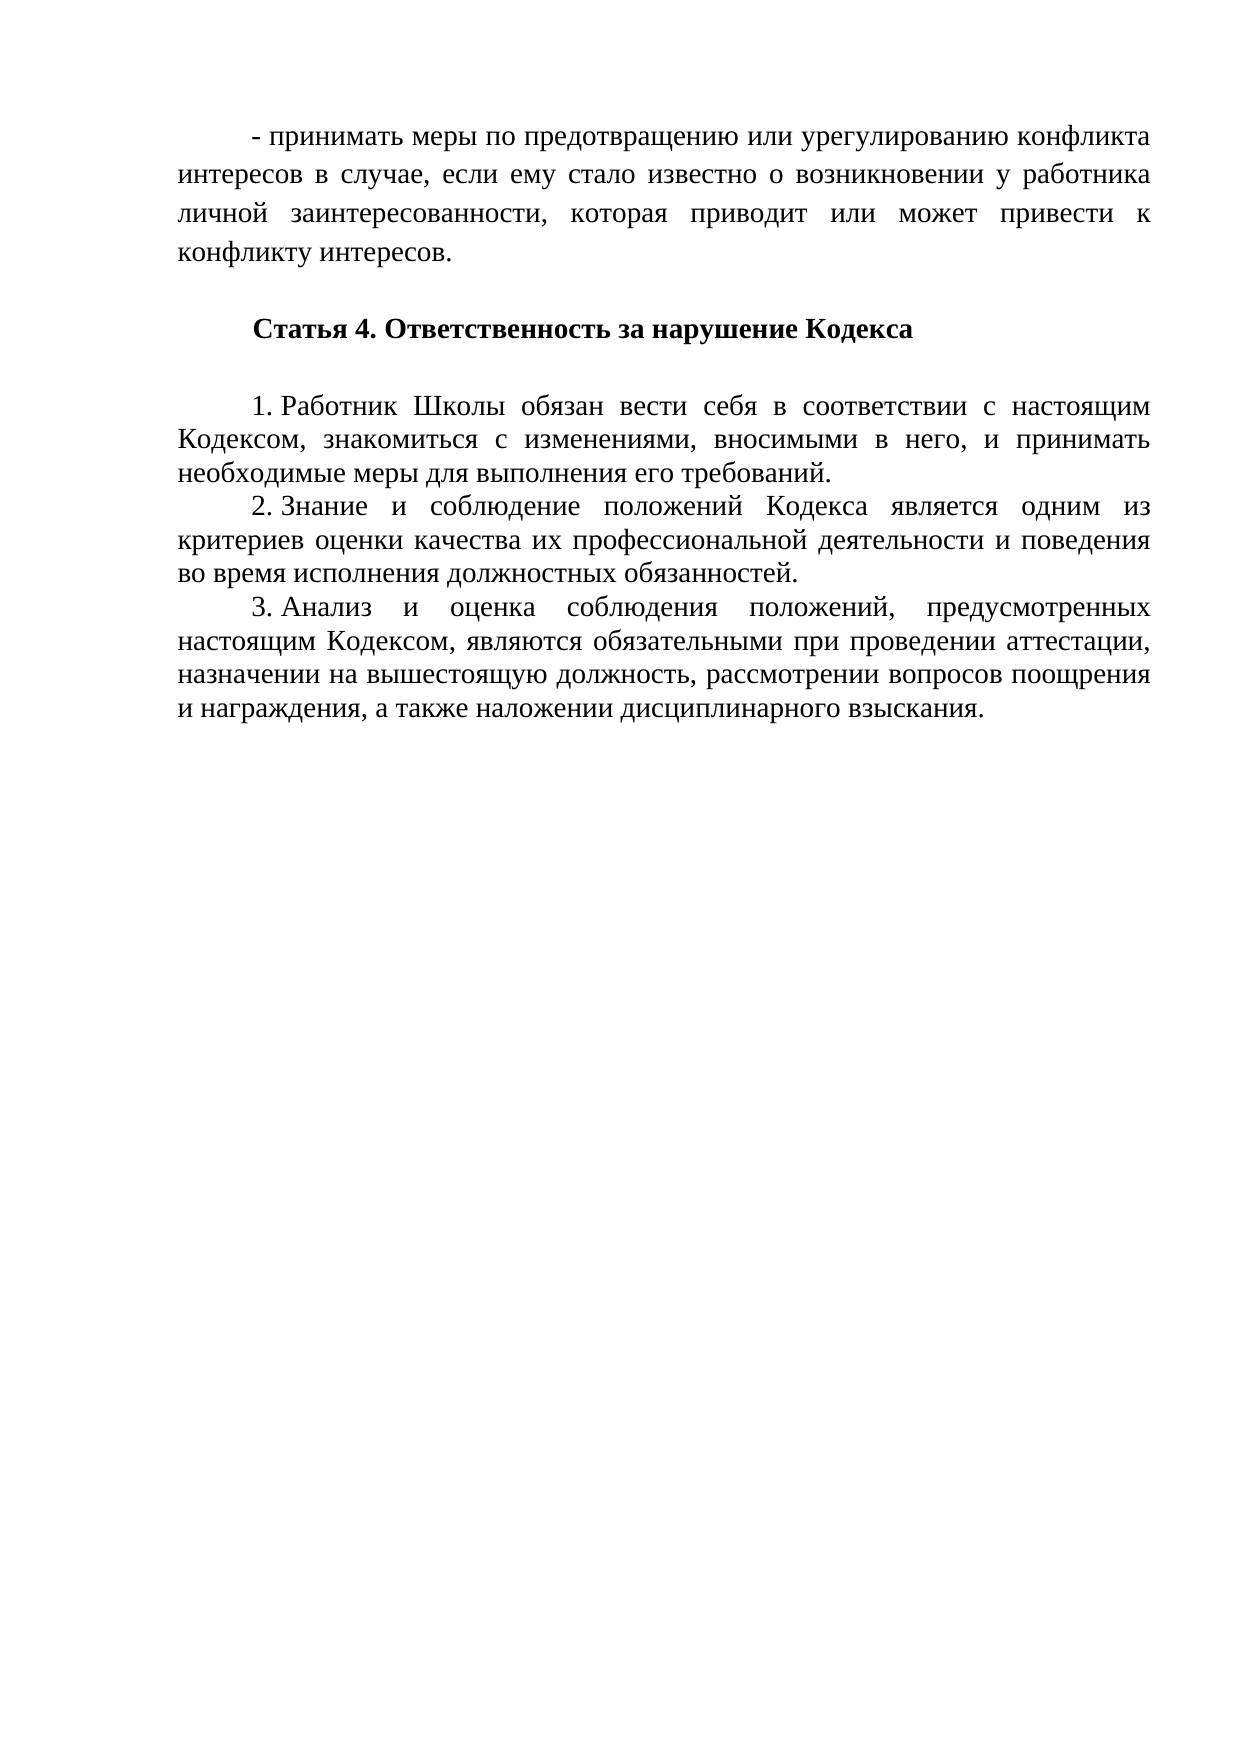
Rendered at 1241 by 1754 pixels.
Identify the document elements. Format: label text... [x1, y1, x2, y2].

text - принимать меры по предотвращению или урегулированию конфликта интересов в случае, если ему стало известно о возникновении у работника личной заинтересованности, которая приводит или может привести к конфликту интересов. [177, 118, 1152, 267]
list Анализ и оценка соблюдения положений, предусмотренных настоящим Кодексом, являются обязательными при проведении аттестации, назначении на вышестоящую должность, рассмотрении вопросов поощрения и награждения, а также наложении дисциплинарного взыскания. [177, 589, 1152, 723]
list Работник Школы обязан вести себя в соответствии с настоящим Кодексом, знакомиться с изменениями, вносимыми в него, и принимать необходимые меры для выполнения его требований. [177, 388, 1152, 488]
text Статья 4. Ответственность за нарушение Кодекса [177, 311, 1152, 344]
list Знание и соблюдение положений Кодекса является одним из критериев оценки качества их профессиональной деятельности и поведения во время исполнения должностных обязанностей. [177, 488, 1152, 589]
